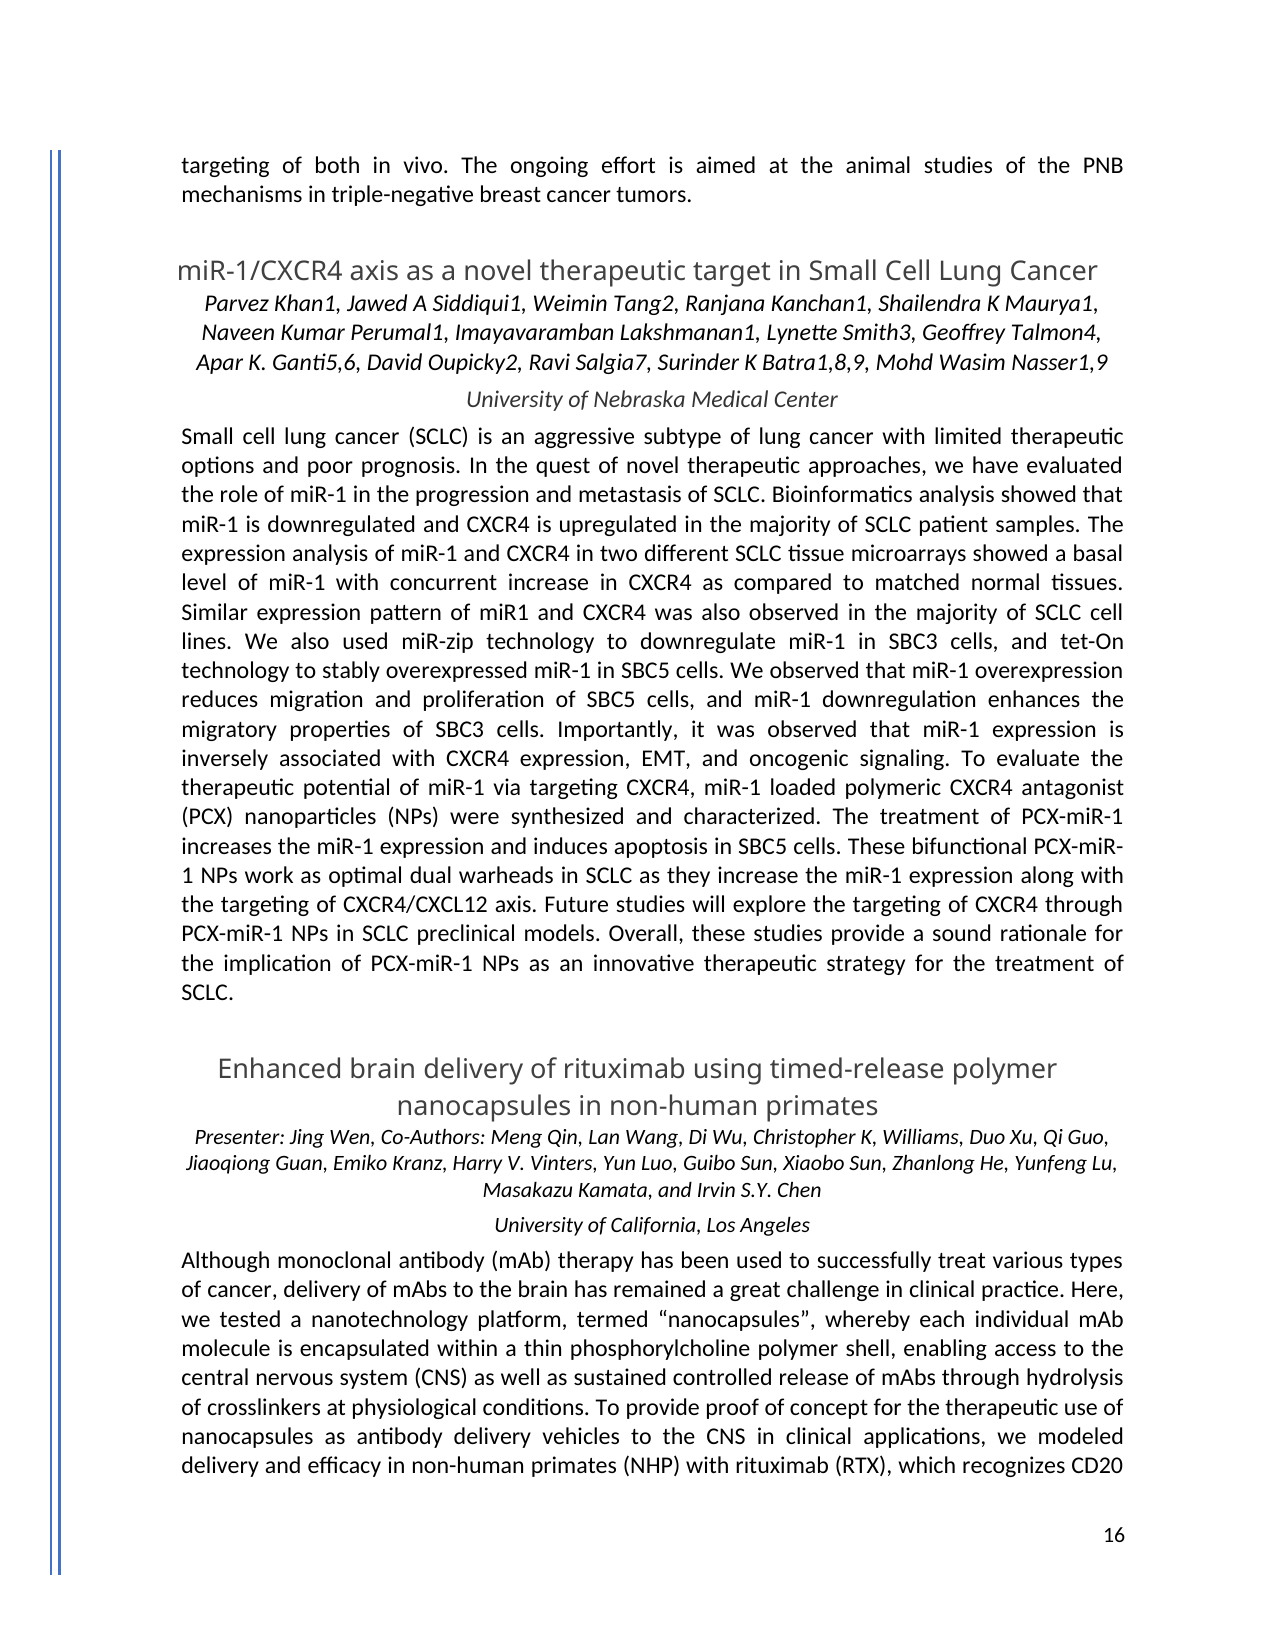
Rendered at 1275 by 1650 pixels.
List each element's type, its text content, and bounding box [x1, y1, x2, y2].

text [181, 1245, 1125, 1479]
text Parvez Khan1, Jawed A Siddiqui1, Weimin Tang2, Ranjana Kanchan1, Shailendra K Maurya1, Naveen Kumar Perumal1, Imayavaramban Lakshmanan1, Lynette Smith3, Geoffrey Talmon4, Apar K. Ganti5,6, David Oupicky2, Ravi Salgia7, Surinder K Batra1,8,9, Mohd Wasim Nasser1,9 [181, 288, 1125, 376]
subtitle Enhanced brain delivery of rituximab using timed-release polymer nanocapsules in non-human primates [150, 1049, 1125, 1123]
text University of California, Los Angeles [181, 1211, 1125, 1237]
text Small cell lung cancer (SCLC) is an aggressive subtype of lung cancer with limited therapeutic options and poor prognosis. In the quest of novel therapeutic approaches, we have evaluated the role of miR-1 in the progression and metastasis of SCLC. Bioinformatics analysis showed that miR-1 is downregulated and CXCR4 is upregulated in the majority of SCLC patient samples. The expression analysis of miR-1 and CXCR4 in two different SCLC tissue microarrays showed a basal level of miR-1 with concurrent increase in CXCR4 as compared to matched normal tissues. Similar expression pattern of miR1 and CXCR4 was also observed in the majority of SCLC cell lines. We also used miR-zip technology to downregulate miR-1 in SBC3 cells, and tet-On technology to stably overexpressed miR-1 in SBC5 cells. We observed that miR-1 overexpression reduces migration and proliferation of SBC5 cells, and miR-1 downregulation enhances the migratory properties of SBC3 cells. Importantly, it was observed that miR-1 expression is inversely associated with CXCR4 expression, EMT, and oncogenic signaling. To evaluate the therapeutic potential of miR-1 via targeting CXCR4, miR-1 loaded polymeric CXCR4 antagonist (PCX) nanoparticles (NPs) were synthesized and characterized. The treatment of PCX-miR-1 increases the miR-1 expression and induces apoptosis in SBC5 cells. These bifunctional PCX-miR-1 NPs work as optimal dual warheads in SCLC as they increase the miR-1 expression along with the targeting of CXCR4/CXCL12 axis. Future studies will explore the targeting of CXCR4 through PCX-miR-1 NPs in SCLC preclinical models. Overall, these studies provide a sound rationale for the implication of PCX-miR-1 NPs as an innovative therapeutic strategy for the treatment of SCLC. [181, 421, 1125, 1006]
text Presenter: Jing Wen, Co-Authors: Meng Qin, Lan Wang, Di Wu, Christopher K, Williams, Duo Xu, Qi Guo, Jiaoqiong Guan, Emiko Kranz, Harry V. Vinters, Yun Luo, Guibo Sun, Xiaobo Sun, Zhanlong He, Yunfeng Lu, Masakazu Kamata, and Irvin S.Y. Chen [181, 1123, 1125, 1203]
subtitle miR-1/CXCR4 axis as a novel therapeutic target in Small Cell Lung Cancer [150, 251, 1125, 288]
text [181, 150, 1125, 208]
text University of Nebraska Medical Center [181, 384, 1125, 413]
